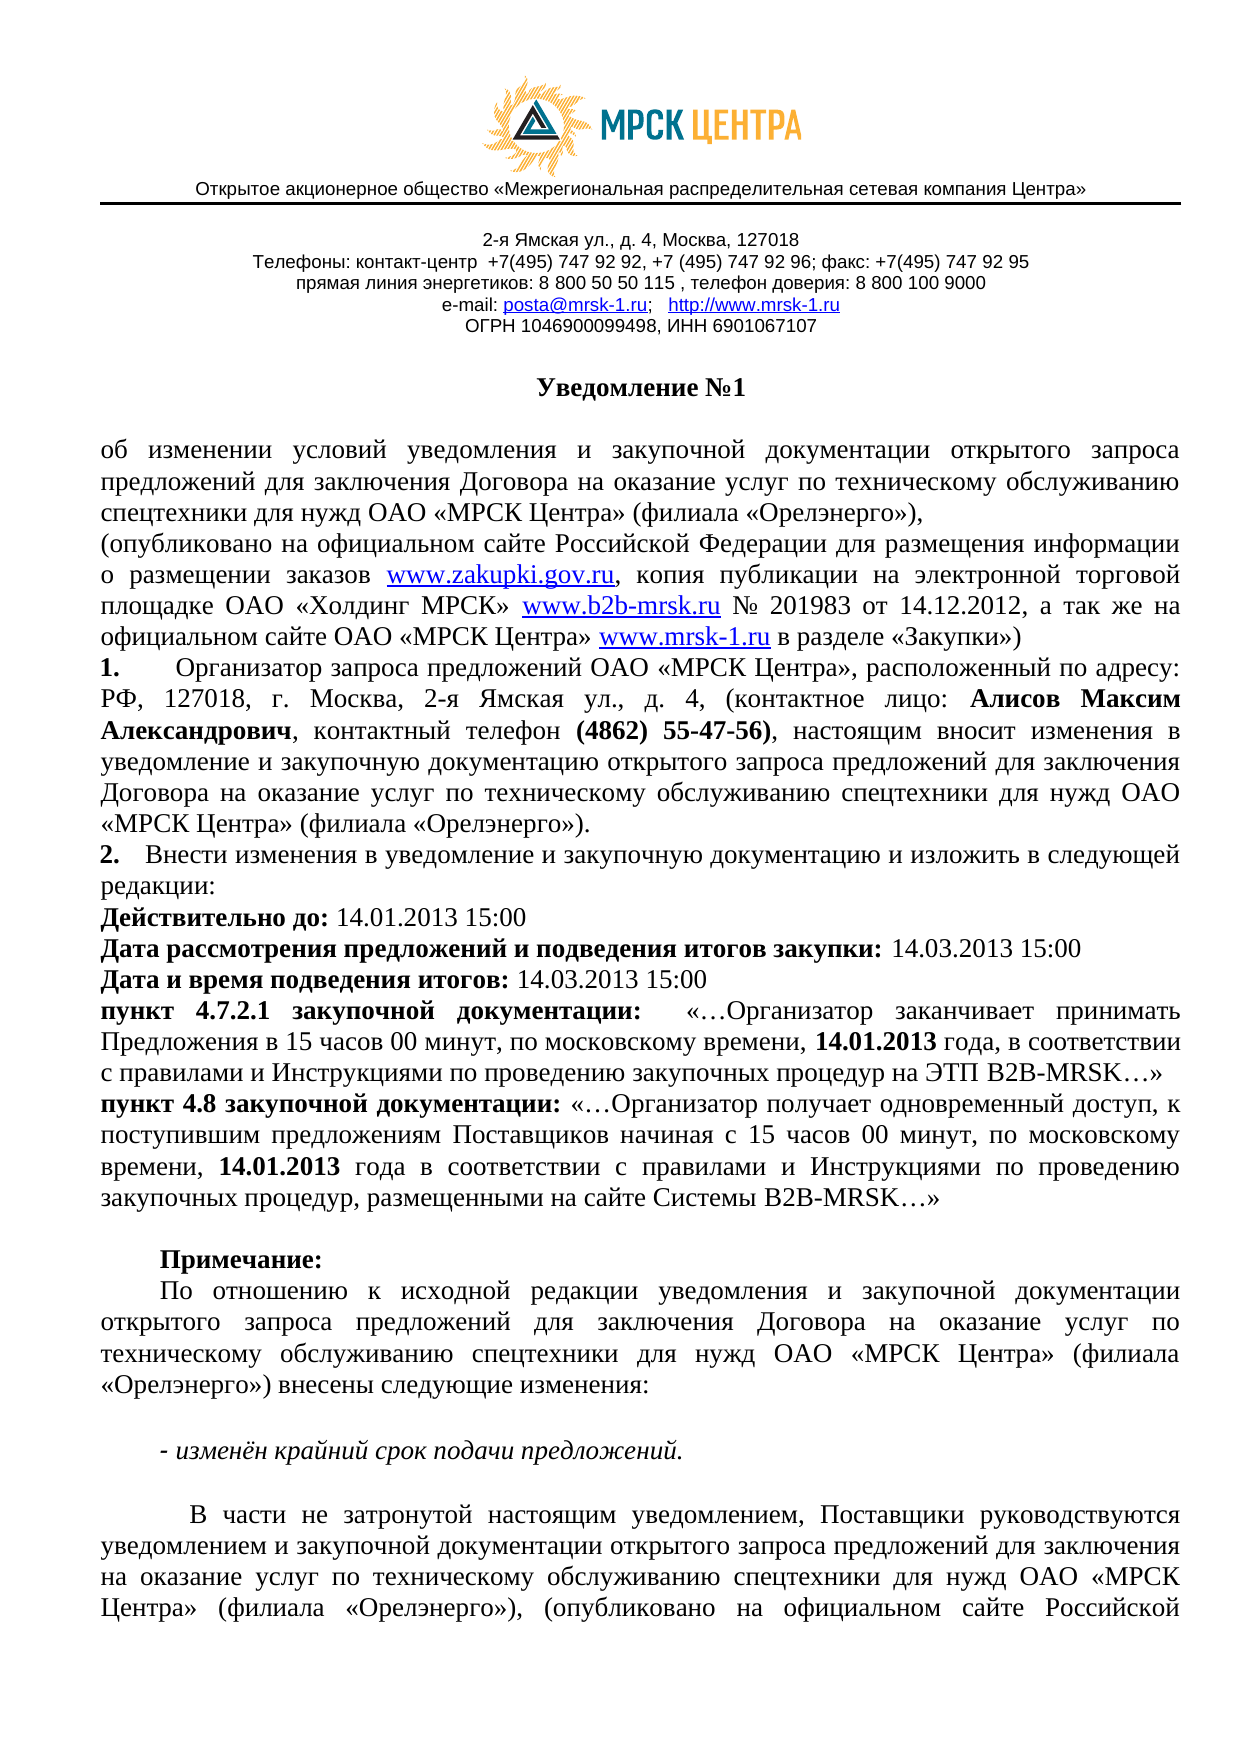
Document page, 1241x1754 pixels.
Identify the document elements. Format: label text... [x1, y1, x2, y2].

text По отношению к исходной редакции уведомления и закупочной документации открытого запроса предложений для заключения Договора на оказание услуг по техническому обслуживанию спецтехники для нужд ОАО «МРСК Центра» (филиала «Орелэнерго») внесены следующие изменения: [100, 1274, 1181, 1399]
list пункт 4.8 закупочной документации: «…Организатор получает одновременный доступ, к поступившим предложениям Поставщиков начиная с 15 часов 00 минут, по московскому времени, 14.01.2013 года в соответствии с правилами и Инструкциями по проведению закупочных процедур, размещенными на сайте Системы B2B-MRSK…» [100, 1087, 1181, 1212]
list Организатор запроса предложений ОАО «МРСК Центра», расположенный по адресу: РФ, 127018, г. Москва, 2-я Ямская ул., д. 4, (контактное лицо: Алисов Максим Александрович, контактный телефон (4862) 55-47-56), настоящим вносит изменения в уведомление и закупочную документацию открытого запроса предложений для заключения Договора на оказание услуг по техническому обслуживанию спецтехники для нужд ОАО «МРСК Центра» (филиала «Орелэнерго»). [99, 651, 1181, 838]
list изменён крайний срок подачи предложений. [100, 1430, 1181, 1467]
text 2-я Ямская ул., д. 4, Москва, 127018 [100, 229, 1181, 251]
text прямая линия энергетиков: 8 800 50 50 115 , телефон доверия: 8 800 100 9000 [100, 272, 1181, 294]
list Дата и время подведения итогов: 14.03.2013 15:00 [100, 963, 1181, 994]
list Примечание: [100, 1243, 1181, 1274]
text об изменении условий уведомления и закупочной документации открытого запроса предложений для заключения Договора на оказание услуг по техническому обслуживанию спецтехники для нужд ОАО «МРСК Центра» (филиала «Орелэнерго»), [100, 433, 1181, 527]
text e-mail: posta@mrsk-1.ru; http://www.mrsk-1.ru [100, 294, 1181, 315]
list Внести изменения в уведомление и закупочную документацию и изложить в следующей редакции: [99, 838, 1181, 901]
list пункт 4.7.2.1 закупочной документации: «…Организатор заканчивает принимать Предложения в 15 часов 00 минут, по московскому времени, 14.01.2013 года, в соответствии с правилами и Инструкциями по проведению закупочных процедур на ЭТП B2B-MRSK…» [100, 994, 1181, 1087]
text Уведомление №1 [100, 371, 1181, 402]
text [100, 1498, 1181, 1623]
text (опубликовано на официальном сайте Российской Федерации для размещения информации о размещении заказов www.zakupki.gov.ru, копия публикации на электронной торговой площадке ОАО «Холдинг МРСК» www.b2b-mrsk.ru № 201983 от 14.12.2012, а так же на официальном сайте ОАО «МРСК Центра» www.mrsk-1.ru в разделе «Закупки») [100, 527, 1181, 651]
text Открытое акционерное общество «Межрегиональная распределительная сетевая компания Центра» [100, 178, 1181, 202]
list Действительно до: 14.01.2013 15:00 [100, 901, 1181, 932]
text ОГРН 1046900099498, ИНН 6901067107 [100, 315, 1181, 337]
text Телефоны: контакт-центр +7(495) 747 92 92, +7 (495) 747 92 96; факс: +7(495) 747 92 95 [100, 251, 1181, 272]
list Дата рассмотрения предложений и подведения итогов закупки: 14.03.2013 15:00 [100, 932, 1181, 963]
